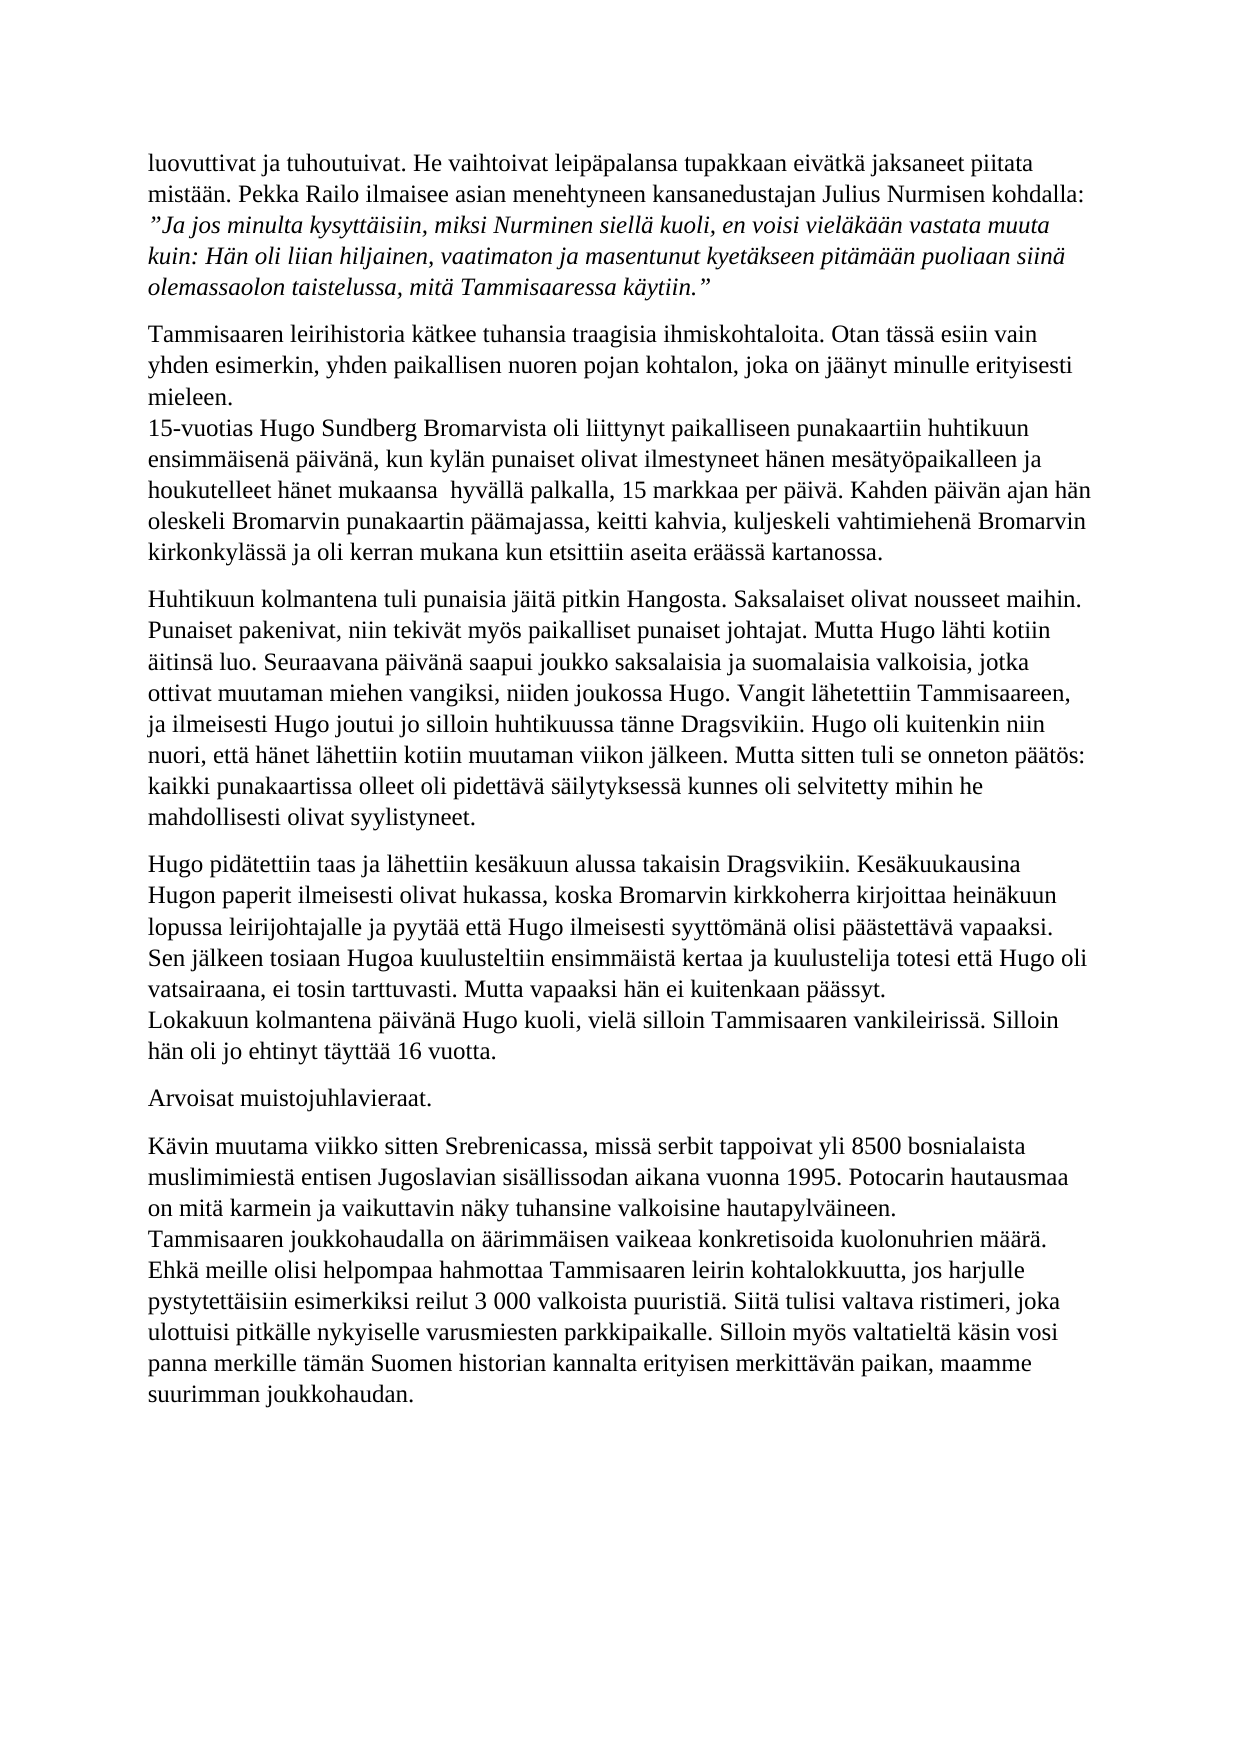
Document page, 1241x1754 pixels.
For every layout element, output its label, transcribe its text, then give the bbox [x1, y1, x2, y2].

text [148, 148, 1093, 301]
text Huhtikuun kolmantena tuli punaisia jäitä pitkin Hangosta. Saksalaiset olivat nousseet maihin. Punaiset pakenivat, niin tekivät myös paikalliset punaiset johtajat. Mutta Hugo lähti kotiin äitinsä luo. Seuraavana päivänä saapui joukko saksalaisia ja suomalaisia valkoisia, jotka ottivat muutaman miehen vangiksi, niiden joukossa Hugo. Vangit lähetettiin Tammisaareen, ja ilmeisesti Hugo joutui jo silloin huhtikuussa tänne Dragsvikiin. Hugo oli kuitenkin niin nuori, että hänet lähettiin kotiin muutaman viikon jälkeen. Mutta sitten tuli se onneton päätös: kaikki punakaartissa olleet oli pidettävä säilytyksessä kunnes oli selvitetty mihin he mahdollisesti olivat syylistyneet. [148, 584, 1093, 831]
text Tammisaaren leirihistoria kätkee tuhansia traagisia ihmiskohtaloita. Otan tässä esiin vain yhden esimerkin, yhden paikallisen nuoren pojan kohtalon, joka on jäänyt minulle erityisesti mieleen. 15-vuotias Hugo Sundberg Bromarvista oli liittynyt paikalliseen punakaartiin huhtikuun ensimmäisenä päivänä, kun kylän punaiset olivat ilmestyneet hänen mesätyöpaikalleen ja houkutelleet hänet mukaansa hyvällä palkalla, 15 markkaa per päivä. Kahden päivän ajan hän oleskeli Bromarvin punakaartin päämajassa, keitti kahvia, kuljeskeli vahtimiehenä Bromarvin kirkonkylässä ja oli kerran mukana kun etsittiin aseita eräässä kartanossa. [148, 319, 1093, 566]
text Kävin muutama viikko sitten Srebrenicassa, missä serbit tappoivat yli 8500 bosnialaista muslimimiestä entisen Jugoslavian sisällissodan aikana vuonna 1995. Potocarin hautausmaa on mitä karmein ja vaikuttavin näky tuhansine valkoisine hautapylväineen. Tammisaaren joukkohaudalla on äärimmäisen vaikeaa konkretisoida kuolonuhrien määrä. Ehkä meille olisi helpompaa hahmottaa Tammisaaren leirin kohtalokkuutta, jos harjulle pystytettäisiin esimerkiksi reilut 3 000 valkoista puuristiä. Siitä tulisi valtava ristimeri, joka ulottuisi pitkälle nykyiselle varusmiesten parkkipaikalle. Silloin myös valtatieltä käsin vosi panna merkille tämän Suomen historian kannalta erityisen merkittävän paikan, maamme suurimman joukkohaudan. [148, 1131, 1093, 1438]
text Hugo pidätettiin taas ja lähettiin kesäkuun alussa takaisin Dragsvikiin. Kesäkuukausina Hugon paperit ilmeisesti olivat hukassa, koska Bromarvin kirkkoherra kirjoittaa heinäkuun lopussa leirijohtajalle ja pyytää että Hugo ilmeisesti syyttömänä olisi päästettävä vapaaksi. Sen jälkeen tosiaan Hugoa kuulusteltiin ensimmäistä kertaa ja kuulustelija totesi että Hugo oli vatsairaana, ei tosin tarttuvasti. Mutta vapaaksi hän ei kuitenkaan päässyt. Lokakuun kolmantena päivänä Hugo kuoli, vielä silloin Tammisaaren vankileirissä. Silloin hän oli jo ehtinyt täyttää 16 vuotta. [148, 849, 1093, 1064]
text Arvoisat muistojuhlavieraat. [148, 1083, 1093, 1112]
